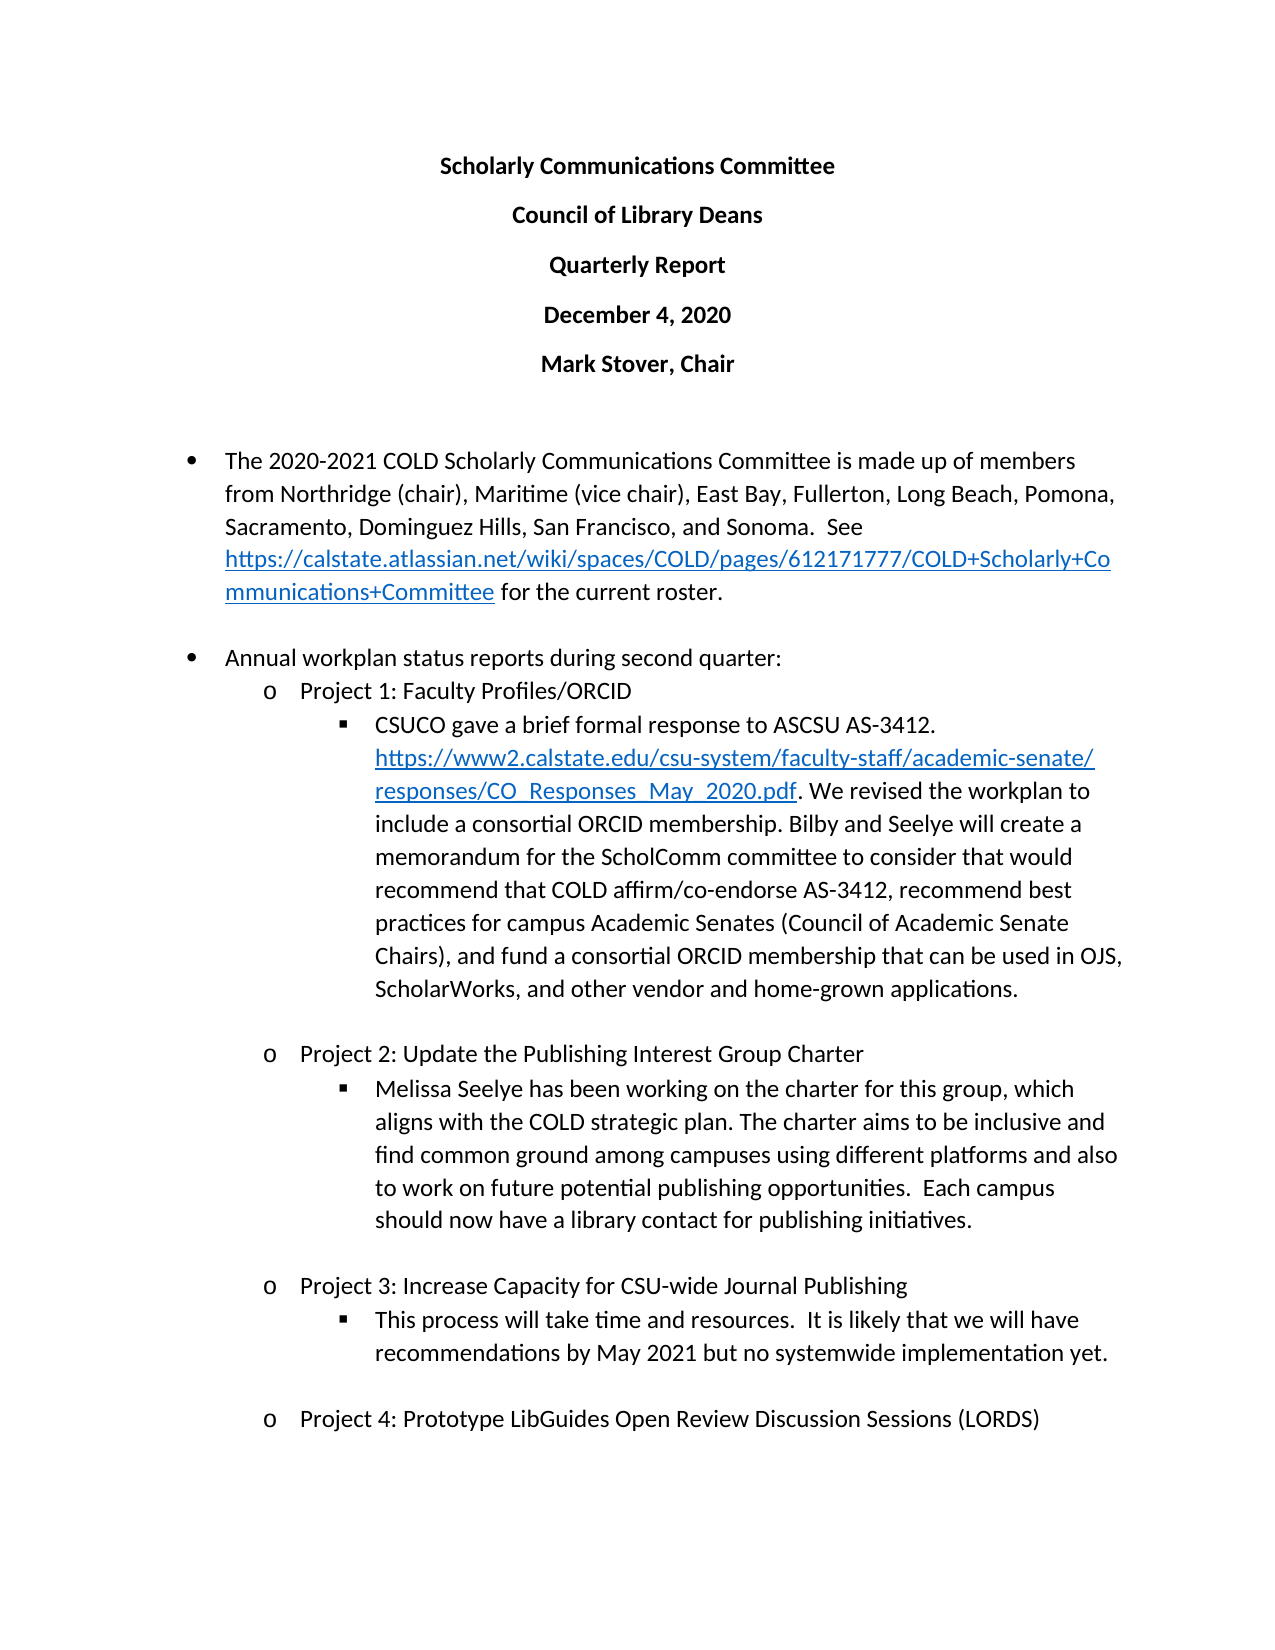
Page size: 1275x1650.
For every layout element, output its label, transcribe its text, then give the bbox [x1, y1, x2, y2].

text Mark Stover, Chair [150, 348, 1125, 379]
list The 2020-2021 COLD Scholarly Communications Committee is made up of members from Northridge (chair), Maritime (vice chair), East Bay, Fullerton, Long Beach, Pomona, Sacramento, Dominguez Hills, San Francisco, and Sonoma. See https://calstate.atlassian.net/wiki/spaces/COLD/pages/612171777/COLD+Scholarly+Communications+Committee for the current roster. [187, 445, 1125, 607]
list CSUCO gave a brief formal response to ASCSU AS-3412. https://www2.calstate.edu/csu-system/faculty-staff/academic-senate/responses/CO_Responses_May_2020.pdf. We revised the workplan to include a consortial ORCID membership. Bilby and Seelye will create a memorandum for the ScholComm committee to consider that would recommend that COLD affirm/co-endorse AS-3412, recommend best practices for campus Academic Senates (Council of Academic Senate Chairs), and fund a consortial ORCID membership that can be used in OJS, ScholarWorks, and other vendor and home-grown applications. [337, 709, 1125, 1003]
list Melissa Seelye has been working on the charter for this group, which aligns with the COLD strategic plan. The charter aims to be inclusive and find common ground among campuses using different platforms and also to work on future potential publishing opportunities. Each campus should now have a library contact for publishing initiatives. [337, 1073, 1125, 1235]
text Quarterly Report [150, 249, 1125, 280]
text December 4, 2020 [150, 299, 1125, 329]
list Annual workplan status reports during second quarter: [187, 642, 1125, 673]
text Scholarly Communications Committee [150, 150, 1125, 181]
list Project 2: Update the Publishing Interest Group Charter [262, 1039, 1125, 1070]
text Council of Library Deans [150, 199, 1125, 230]
list Project 1: Faculty Profiles/ORCID [262, 675, 1125, 707]
list Project 4: Prototype LibGuides Open Review Discussion Sessions (LORDS) [262, 1403, 1125, 1435]
list Project 3: Increase Capacity for CSU-wide Journal Publishing [262, 1270, 1125, 1302]
list This process will take time and resources. It is likely that we will have recommendations by May 2021 but no systemwide implementation yet. [337, 1305, 1125, 1368]
